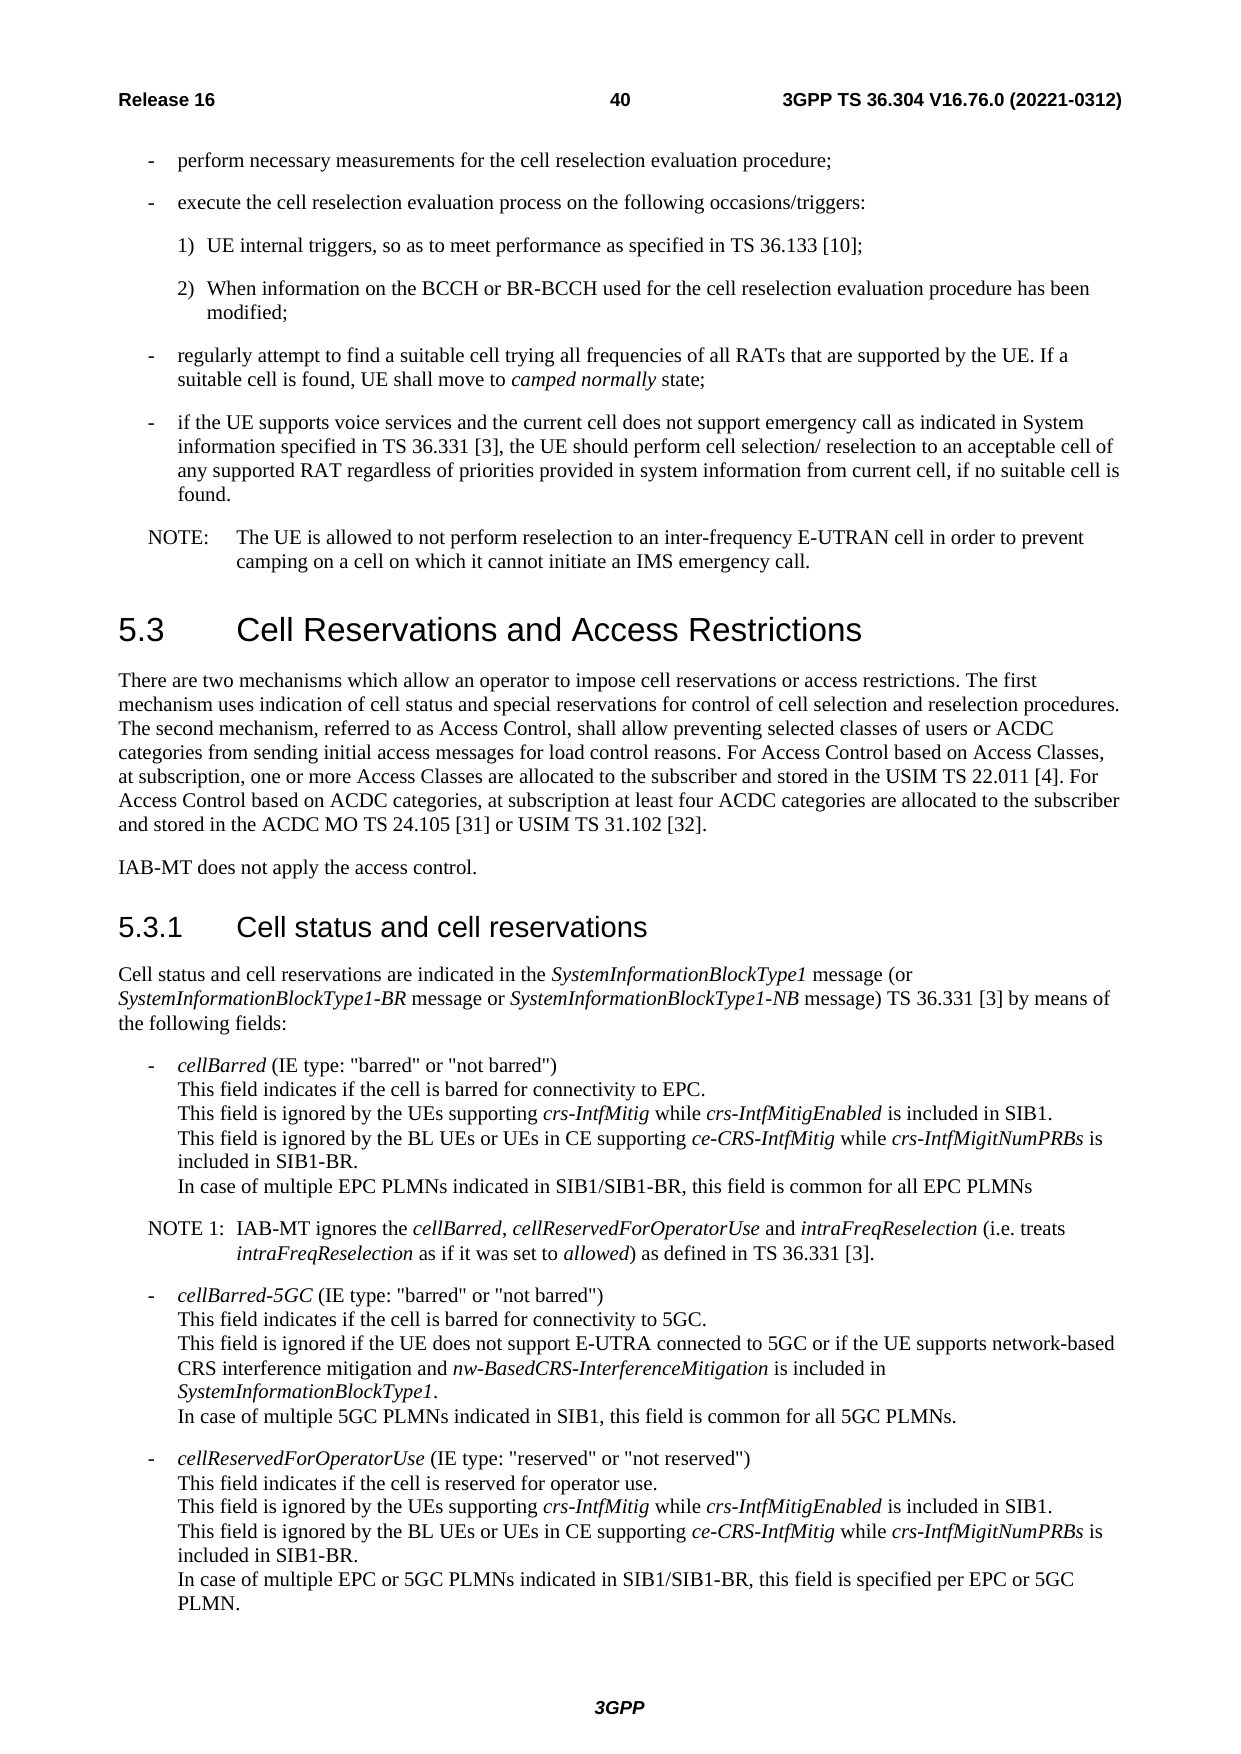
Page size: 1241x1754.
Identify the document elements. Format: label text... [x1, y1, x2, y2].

text - if the UE supports voice services and the current cell does not support emergency call as indicated in System information specified in TS 36.331 [3], the UE should perform cell selection/ reselection to an acceptable cell of any supported RAT regardless of priorities provided in system information from current cell, if no suitable cell is found. [148, 410, 1122, 506]
text 1) UE internal triggers, so as to meet performance as specified in TS 36.133 [10]; [177, 233, 1122, 257]
subtitle 5.3 Cell Reservations and Access Restrictions [118, 610, 1122, 649]
text - execute the cell reselection evaluation process on the following occasions/triggers: [148, 190, 1122, 214]
text IAB-MT does not apply the access control. [118, 855, 1122, 879]
text There are two mechanisms which allow an operator to impose cell reservations or access restrictions. The first mechanism uses indication of cell status and special reservations for control of cell selection and reselection procedures. The second mechanism, referred to as Access Control, shall allow preventing selected classes of users or ACDC categories from sending initial access messages for load control reasons. For Access Control based on Access Classes, at subscription, one or more Access Classes are allocated to the subscriber and stored in the USIM TS 22.011 [4]. For Access Control based on ACDC categories, at subscription at least four ACDC categories are allocated to the subscriber and stored in the ACDC MO TS 24.105 [31] or USIM TS 31.102 [32]. [118, 667, 1122, 836]
text 2) When information on the BCCH or BR-BCCH used for the cell reselection evaluation procedure has been modified; [177, 276, 1122, 324]
text - cellBarred (IE type: "barred" or "not barred") This field indicates if the cell is barred for connectivity to EPC. This field is ignored by the UEs supporting crs-IntfMitig while crs-IntfMitigEnabled is included in SIB1. This field is ignored by the BL UEs or UEs in CE supporting ce-CRS-IntfMitig while crs-IntfMigitNumPRBs is included in SIB1-BR. In case of multiple EPC PLMNs indicated in SIB1/SIB1-BR, this field is common for all EPC PLMNs [148, 1053, 1122, 1198]
text Cell status and cell reservations are indicated in the SystemInformationBlockType1 message (or SystemInformationBlockType1-BR message or SystemInformationBlockType1-NB message) TS 36.331 [3] by means of the following fields: [118, 962, 1122, 1034]
text NOTE: The UE is allowed to not perform reselection to an inter-frequency E-UTRAN cell in order to prevent camping on a cell on which it cannot initiate an IMS emergency call. [148, 525, 1122, 573]
text NOTE 1: IAB-MT ignores the cellBarred, cellReservedForOperatorUse and intraFreqReselection (i.e. treats intraFreqReselection as if it was set to allowed) as defined in TS 36.331 [3]. [148, 1216, 1122, 1264]
text - regularly attempt to find a suitable cell trying all frequencies of all RATs that are supported by the UE. If a suitable cell is found, UE shall move to camped normally state; [148, 343, 1122, 391]
text - cellReservedForOperatorUse (IE type: "reserved" or "not reserved") This field indicates if the cell is reserved for operator use. This field is ignored by the UEs supporting crs-IntfMitig while crs-IntfMitigEnabled is included in SIB1. This field is ignored by the BL UEs or UEs in CE supporting ce-CRS-IntfMitig while crs-IntfMigitNumPRBs is included in SIB1-BR. In case of multiple EPC or 5GC PLMNs indicated in SIB1/SIB1-BR, this field is specified per EPC or 5GC PLMN. [148, 1446, 1122, 1615]
text - perform necessary measurements for the cell reselection evaluation procedure; [148, 147, 1122, 172]
text - cellBarred-5GC (IE type: "barred" or "not barred") This field indicates if the cell is barred for connectivity to 5GC. This field is ignored if the UE does not support E-UTRA connected to 5GC or if the UE supports network-based CRS interference mitigation and nw-BasedCRS-InterferenceMitigation is included in SystemInformationBlockType1. In case of multiple 5GC PLMNs indicated in SIB1, this field is common for all 5GC PLMNs. [148, 1283, 1122, 1428]
subtitle 5.3.1 Cell status and cell reservations [118, 910, 1122, 943]
